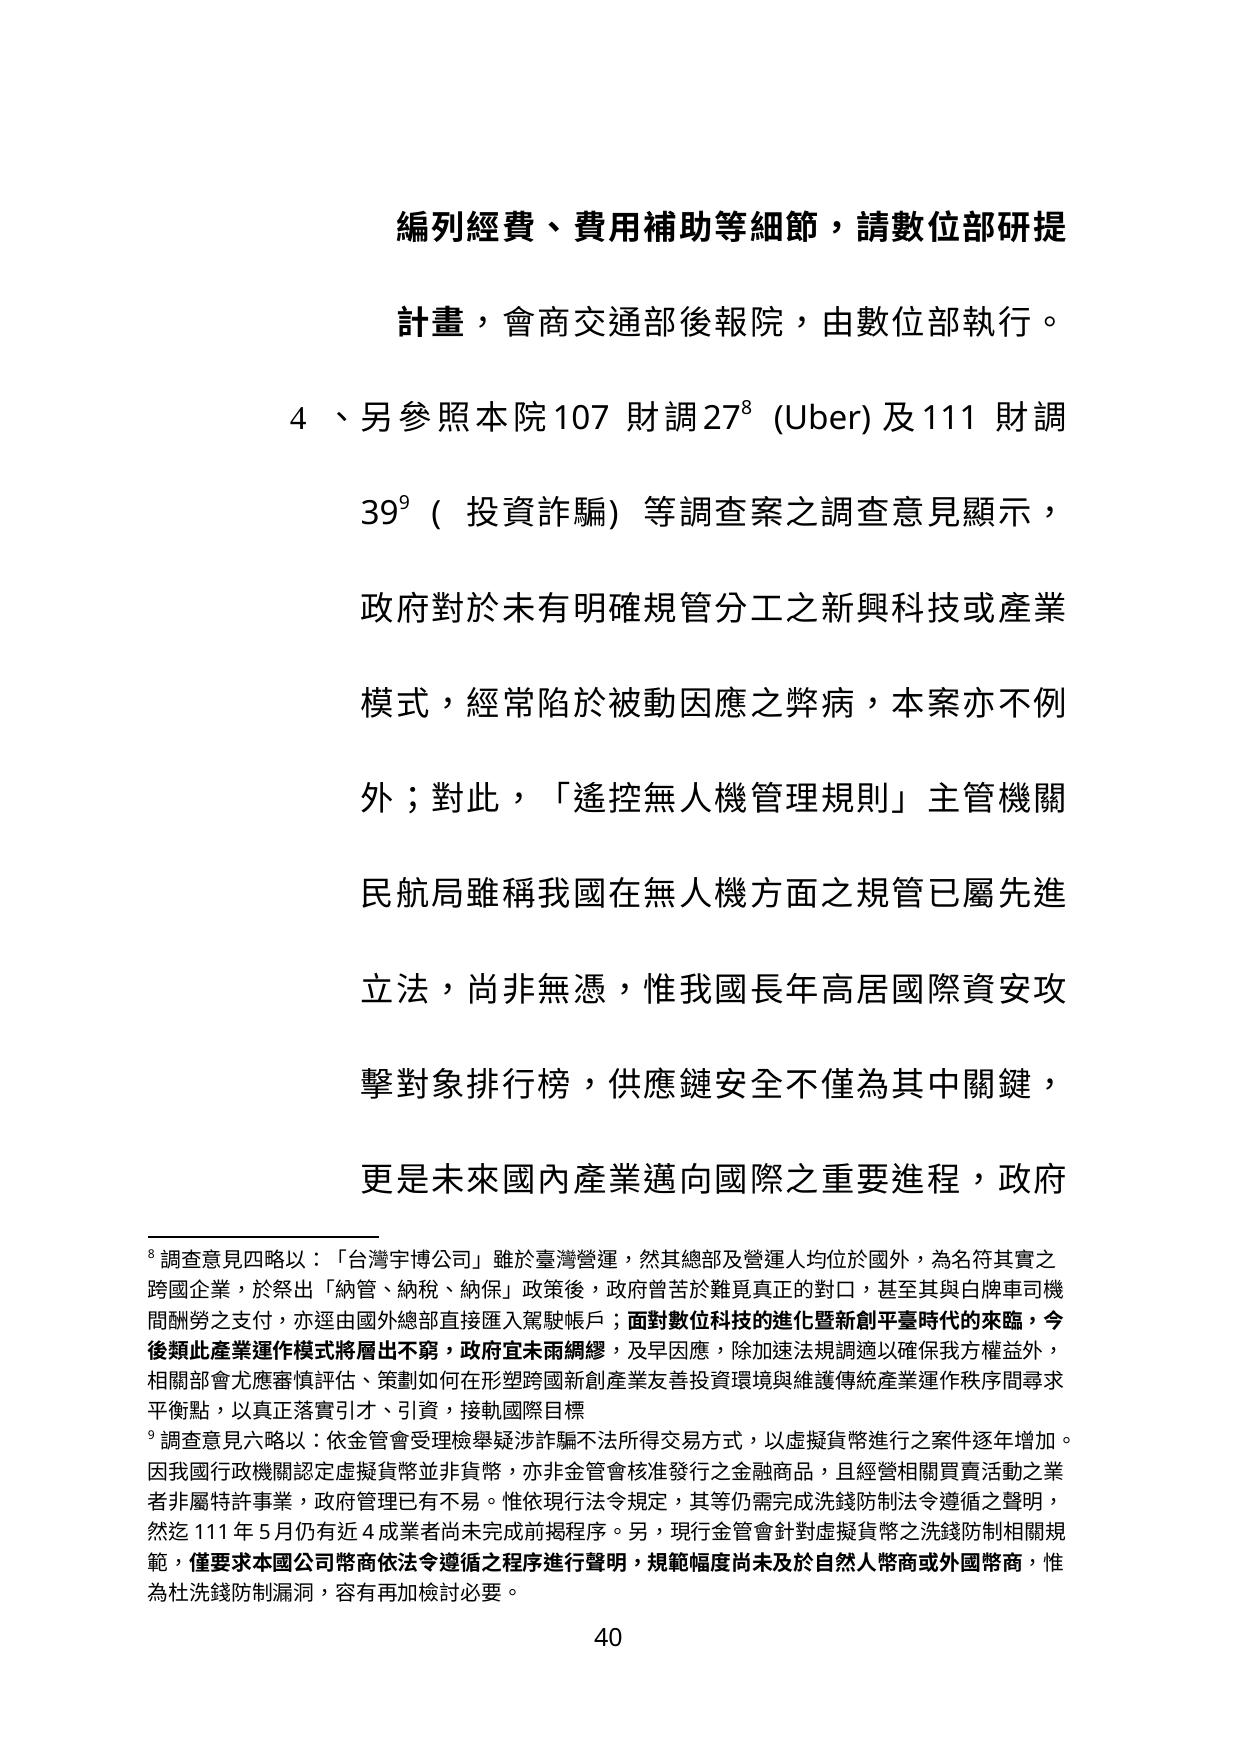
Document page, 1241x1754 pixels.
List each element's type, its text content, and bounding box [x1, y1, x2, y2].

subtitle 另參照本院107財調27(Uber)及111財調39(投資詐騙)等調查案之調查意見顯示，政府對於未有明確規管分工之新興科技或產業模式，經常陷於被動因應之弊病，本案亦不例外；對此，「遙控無人機管理規則」主管機關民航局雖稱我國在無人機方面之規管已屬先進立法，尚非無憑，惟我國長年高居國際資安攻擊對象排行榜，供應鏈安全不僅為其中關鍵，更是未來國內產業邁向國際之重要進程，政府機關確有強化風險意識之必要。 [272, 368, 1069, 1224]
